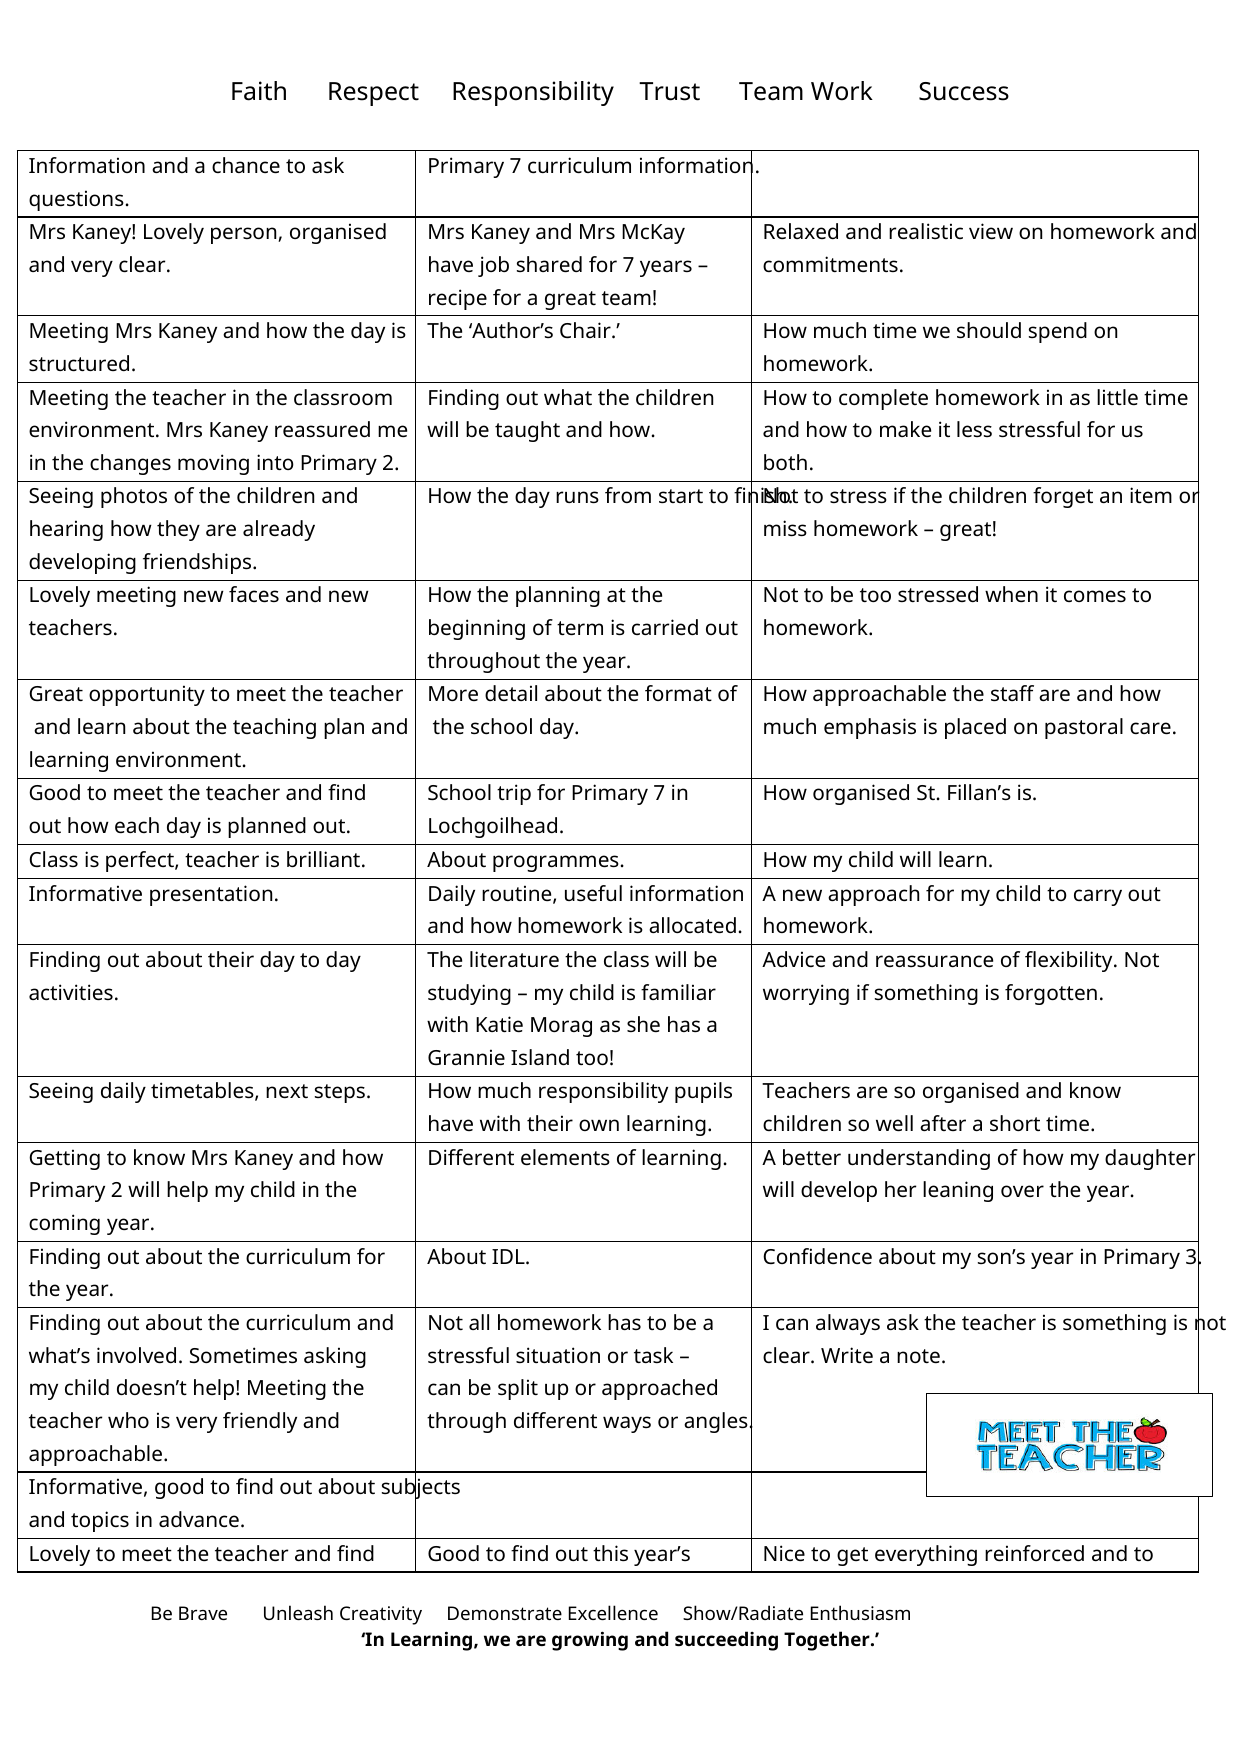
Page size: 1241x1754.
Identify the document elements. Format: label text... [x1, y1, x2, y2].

table_cell About programmes. [416, 845, 751, 878]
table_cell Different elements of learning. [416, 1143, 751, 1241]
table_cell More detail about the format of the school day. [416, 680, 751, 777]
table_cell The ‘Author’s Chair.’ [416, 316, 751, 382]
table_cell Not all homework has to be a stressful situation or task – can be split up or approached through different ways or angles. [416, 1308, 751, 1471]
table_cell Seeing daily timetables, next steps. [18, 1077, 415, 1142]
table_cell About IDL. [416, 1242, 751, 1307]
table_cell Relaxed and realistic view on homework and commitments. [752, 218, 1198, 315]
table_cell Advice and reassurance of flexibility. Not worrying if something is forgotten. [752, 945, 1198, 1076]
table_cell How approachable the staff are and how much emphasis is placed on pastoral care. [752, 680, 1198, 777]
picture [942, 1401, 1198, 1489]
table_cell Primary 7 curriculum information. [416, 151, 751, 216]
table_cell Finding out about their day to day activities. [18, 945, 415, 1076]
table_cell A better understanding of how my daughter will develop her leaning over the year. [752, 1143, 1198, 1241]
table_cell Meeting Mrs Kaney and how the day is structured. [18, 316, 415, 382]
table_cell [416, 1539, 751, 1571]
table_cell Finding out about the curriculum for the year. [18, 1242, 415, 1307]
table_cell [416, 1473, 751, 1538]
table_cell Informative, good to find out about subjects and topics in advance. [18, 1473, 415, 1538]
table_cell Finding out what the children will be taught and how. [416, 383, 751, 481]
table_cell Information and a chance to ask questions. [18, 151, 415, 216]
table_cell How the planning at the beginning of term is carried out throughout the year. [416, 581, 751, 678]
table_cell Great opportunity to meet the teacher and learn about the teaching plan and learning environment. [18, 680, 415, 777]
table_cell Mrs Kaney! Lovely person, organised and very clear. [18, 218, 415, 315]
table_cell Mrs Kaney and Mrs McKay have job shared for 7 years – recipe for a great team! [416, 218, 751, 315]
table_cell Finding out about the curriculum and what’s involved. Sometimes asking my child doesn’t help! Meeting the teacher who is very friendly and approachable. [18, 1308, 415, 1471]
table_cell Lovely meeting new faces and new teachers. [18, 581, 415, 678]
table_cell Not to be too stressed when it comes to homework. [752, 581, 1198, 678]
table_cell Meeting the teacher in the classroom environment. Mrs Kaney reassured me in the changes moving into Primary 2. [18, 383, 415, 481]
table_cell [18, 1539, 415, 1571]
table_cell How much responsibility pupils have with their own learning. [416, 1077, 751, 1142]
table_cell A new approach for my child to carry out homework. [752, 879, 1198, 944]
table_cell The literature the class will be studying – my child is familiar with Katie Morag as she has a Grannie Island too! [416, 945, 751, 1076]
table_cell How to complete homework in as little time and how to make it less stressful for us both. [752, 383, 1198, 481]
table_cell Daily routine, useful information and how homework is allocated. [416, 879, 751, 944]
table_cell Seeing photos of the children and hearing how they are already developing friendships. [18, 482, 415, 579]
table_cell [752, 151, 1198, 216]
table_cell How much time we should spend on homework. [752, 316, 1198, 382]
table_cell I can always ask the teacher is something is not clear. Write a note. [752, 1308, 1198, 1471]
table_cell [752, 1539, 1198, 1571]
table_cell How organised St. Fillan’s is. [752, 779, 1198, 844]
table_cell Good to meet the teacher and find out how each day is planned out. [18, 779, 415, 844]
table_cell Informative presentation. [18, 879, 415, 944]
table_cell Not to stress if the children forget an item or miss homework – great! [752, 482, 1198, 579]
table_cell How the day runs from start to finish. [416, 482, 751, 579]
table_cell Getting to know Mrs Kaney and how Primary 2 will help my child in the coming year. [18, 1143, 415, 1241]
table_cell Teachers are so organised and know children so well after a short time. [752, 1077, 1198, 1142]
table_cell How my child will learn. [752, 845, 1198, 878]
table_cell [752, 1473, 1198, 1538]
table_cell Class is perfect, teacher is brilliant. [18, 845, 415, 878]
table_cell Confidence about my son’s year in Primary 3. [752, 1242, 1198, 1307]
table_cell School trip for Primary 7 in Lochgoilhead. [416, 779, 751, 844]
